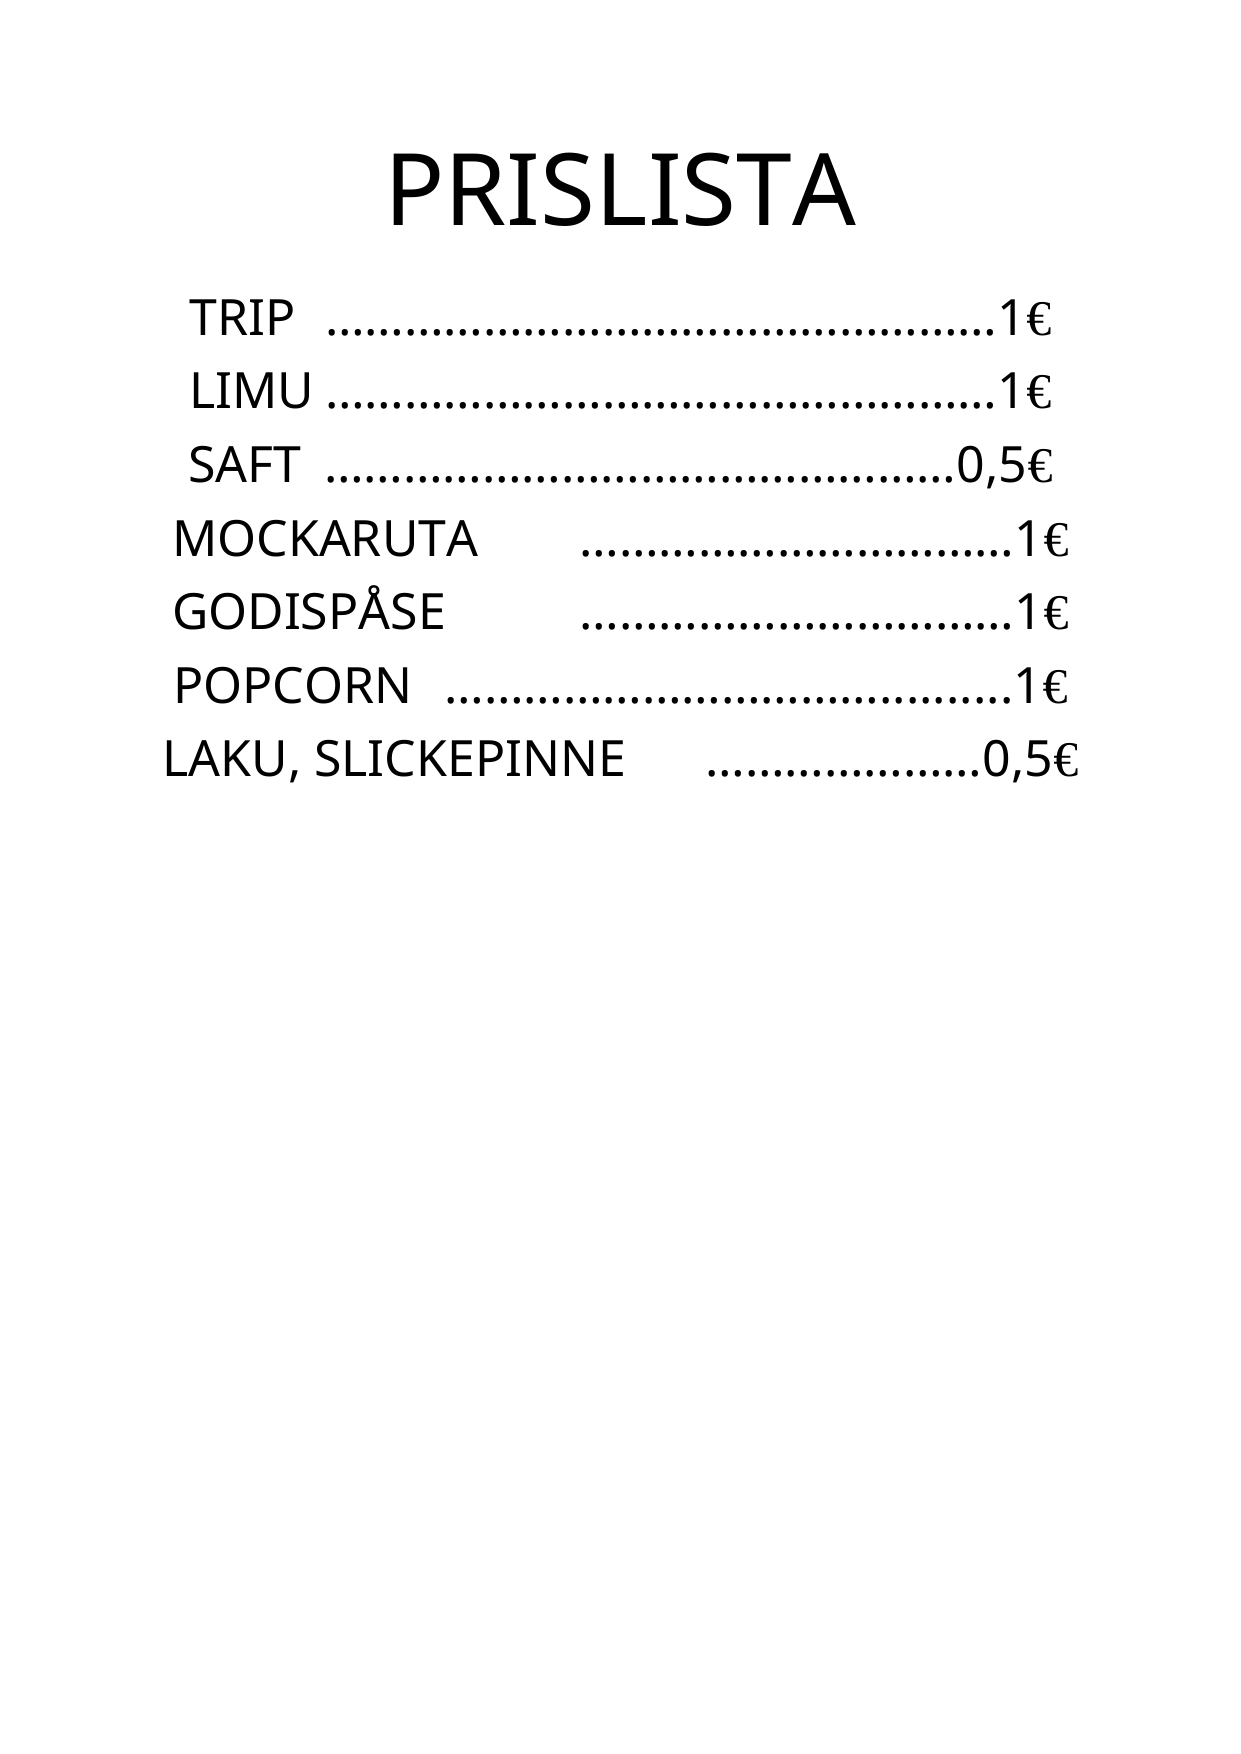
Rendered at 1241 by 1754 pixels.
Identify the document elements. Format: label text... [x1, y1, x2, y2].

text PRISLISTA [118, 118, 1122, 254]
text TRIP ……………………………………………1€ LIMU ……………………………………………1€ SAFT …………………………………………0,5€ MOCKARUTA ……………………………1€ GODISPÅSE ……………………………1€ POPCORN ……………………………..........1€ LAKU, SLICKEPINNE …………………0,5€ [118, 282, 1122, 821]
